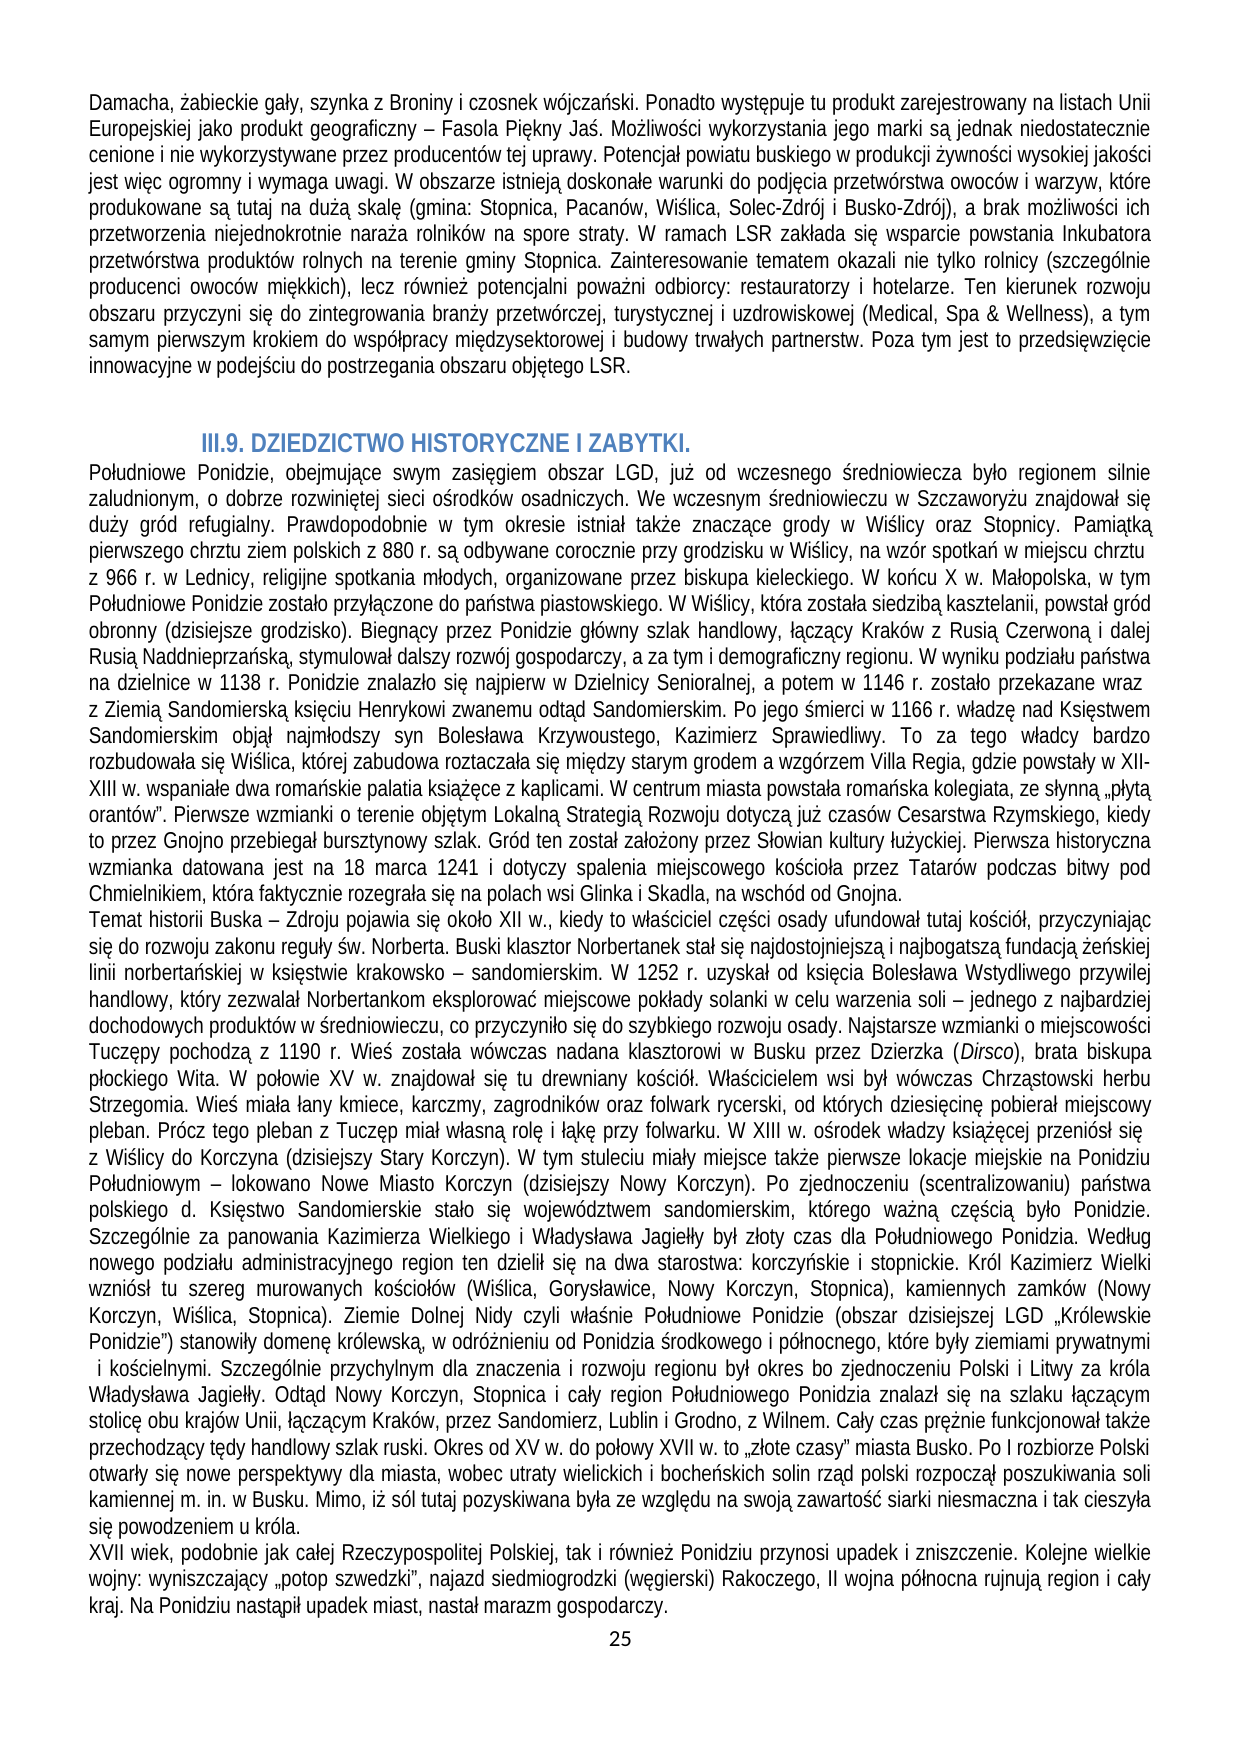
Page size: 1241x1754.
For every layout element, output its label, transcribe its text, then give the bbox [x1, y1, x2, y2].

text Temat historii Buska – Zdroju pojawia się około XII w., kiedy to właściciel części osady ufundował tutaj kościół, przyczyniając się do rozwoju zakonu reguły św. Norberta. Buski klasztor Norbertanek stał się najdostojniejszą i najbogatszą fundacją żeńskiej linii norbertańskiej w księstwie krakowsko – sandomierskim. W 1252 r. uzyskał od księcia Bolesława Wstydliwego przywilej handlowy, który zezwalał Norbertankom eksplorować miejscowe pokłady solanki w celu warzenia soli – jednego z najbardziej dochodowych produktów w średniowieczu, co przyczyniło się do szybkiego rozwoju osady. Najstarsze wzmianki o miejscowości Tuczępy pochodzą z 1190 r. Wieś została wówczas nadana klasztorowi w Busku przez Dzierzka (Dirsco), brata biskupa płockiego Wita. W połowie XV w. znajdował się tu drewniany kościół. Właścicielem wsi był wówczas Chrząstowski herbu Strzegomia. Wieś miała łany kmiece, karczmy, zagrodników oraz folwark rycerski, od których dziesięcinę pobierał miejscowy pleban. Prócz tego pleban z Tuczęp miał własną rolę i łąkę przy folwarku. W XIII w. ośrodek władzy książęcej przeniósł się z Wiślicy do Korczyna (dzisiejszy Stary Korczyn). W tym stuleciu miały miejsce także pierwsze lokacje miejskie na Ponidziu Południowym – lokowano Nowe Miasto Korczyn (dzisiejszy Nowy Korczyn). Po zjednoczeniu (scentralizowaniu) państwa polskiego d. Księstwo Sandomierskie stało się województwem sandomierskim, którego ważną częścią było Ponidzie. Szczególnie za panowania Kazimierza Wielkiego i Władysława Jagiełły był złoty czas dla Południowego Ponidzia. Według nowego podziału administracyjnego region ten dzielił się na dwa starostwa: korczyńskie i stopnickie. Król Kazimierz Wielki wzniósł tu szereg murowanych kościołów (Wiślica, Gorysławice, Nowy Korczyn, Stopnica), kamiennych zamków (Nowy Korczyn, Wiślica, Stopnica). Ziemie Dolnej Nidy czyli właśnie Południowe Ponidzie (obszar dzisiejszej LGD „Królewskie Ponidzie”) stanowiły domenę królewską, w odróżnieniu od Ponidzia środkowego i północnego, które były ziemiami prywatnymi i kościelnymi. Szczególnie przychylnym dla znaczenia i rozwoju regionu był okres bo zjednoczeniu Polski i Litwy za króla Władysława Jagiełły. Odtąd Nowy Korczyn, Stopnica i cały region Południowego Ponidzia znalazł się na szlaku łączącym stolicę obu krajów Unii, łączącym Kraków, przez Sandomierz, Lublin i Grodno, z Wilnem. Cały czas prężnie funkcjonował także przechodzący tędy handlowy szlak ruski. Okres od XV w. do połowy XVII w. to „złote czasy” miasta Busko. Po I rozbiorze Polski otwarły się nowe perspektywy dla miasta, wobec utraty wielickich i bocheńskich solin rząd polski rozpoczął poszukiwania soli kamiennej m. in. w Busku. Mimo, iż sól tutaj pozyskiwana była ze względu na swoją zawartość siarki niesmaczna i tak cieszyła się powodzeniem u króla. [89, 906, 1152, 1539]
text XVII wiek, podobnie jak całej Rzeczypospolitej Polskiej, tak i również Ponidziu przynosi upadek i zniszczenie. Kolejne wielkie wojny: wyniszczający „potop szwedzki”, najazd siedmiogrodzki (węgierski) Rakoczego, II wojna północna rujnują region i cały kraj. Na Ponidziu nastąpił upadek miast, nastał marazm gospodarczy. [89, 1539, 1152, 1618]
subtitle III.9. DZIEDZICTWO HISTORYCZNE I ZABYTKI. [201, 427, 1152, 458]
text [89, 89, 1152, 378]
text Południowe Ponidzie, obejmujące swym zasięgiem obszar LGD, już od wczesnego średniowiecza było regionem silnie zaludnionym, o dobrze rozwiniętej sieci ośrodków osadniczych. We wczesnym średniowieczu w Szczaworyżu znajdował się duży gród refugialny. Prawdopodobnie w tym okresie istniał także znaczące grody w Wiślicy oraz Stopnicy. Pamiątką pierwszego chrztu ziem polskich z 880 r. są odbywane corocznie przy grodzisku w Wiślicy, na wzór spotkań w miejscu chrztu z 966 r. w Lednicy, religijne spotkania młodych, organizowane przez biskupa kieleckiego. W końcu X w. Małopolska, w tym Południowe Ponidzie zostało przyłączone do państwa piastowskiego. W Wiślicy, która została siedzibą kasztelanii, powstał gród obronny (dzisiejsze grodzisko). Biegnący przez Ponidzie główny szlak handlowy, łączący Kraków z Rusią Czerwoną i dalej Rusią Naddnieprzańską, stymulował dalszy rozwój gospodarczy, a za tym i demograficzny regionu. W wyniku podziału państwa na dzielnice w 1138 r. Ponidzie znalazło się najpierw w Dzielnicy Senioralnej, a potem w 1146 r. zostało przekazane wraz z Ziemią Sandomierską księciu Henrykowi zwanemu odtąd Sandomierskim. Po jego śmierci w 1166 r. władzę nad Księstwem Sandomierskim objął najmłodszy syn Bolesława Krzywoustego, Kazimierz Sprawiedliwy. To za tego władcy bardzo rozbudowała się Wiślica, której zabudowa roztaczała się między starym grodem a wzgórzem Villa Regia, gdzie powstały w XII-XIII w. wspaniałe dwa romańskie palatia książęce z kaplicami. W centrum miasta powstała romańska kolegiata, ze słynną „płytą orantów”. Pierwsze wzmianki o terenie objętym Lokalną Strategią Rozwoju dotyczą już czasów Cesarstwa Rzymskiego, kiedy to przez Gnojno przebiegał bursztynowy szlak. Gród ten został założony przez Słowian kultury łużyckiej. Pierwsza historyczna wzmianka datowana jest na 18 marca 1241 i dotyczy spalenia miejscowego kościoła przez Tatarów podczas bitwy pod Chmielnikiem, która faktycznie rozegrała się na polach wsi Glinka i Skadla, na wschód od Gnojna. [89, 458, 1152, 906]
